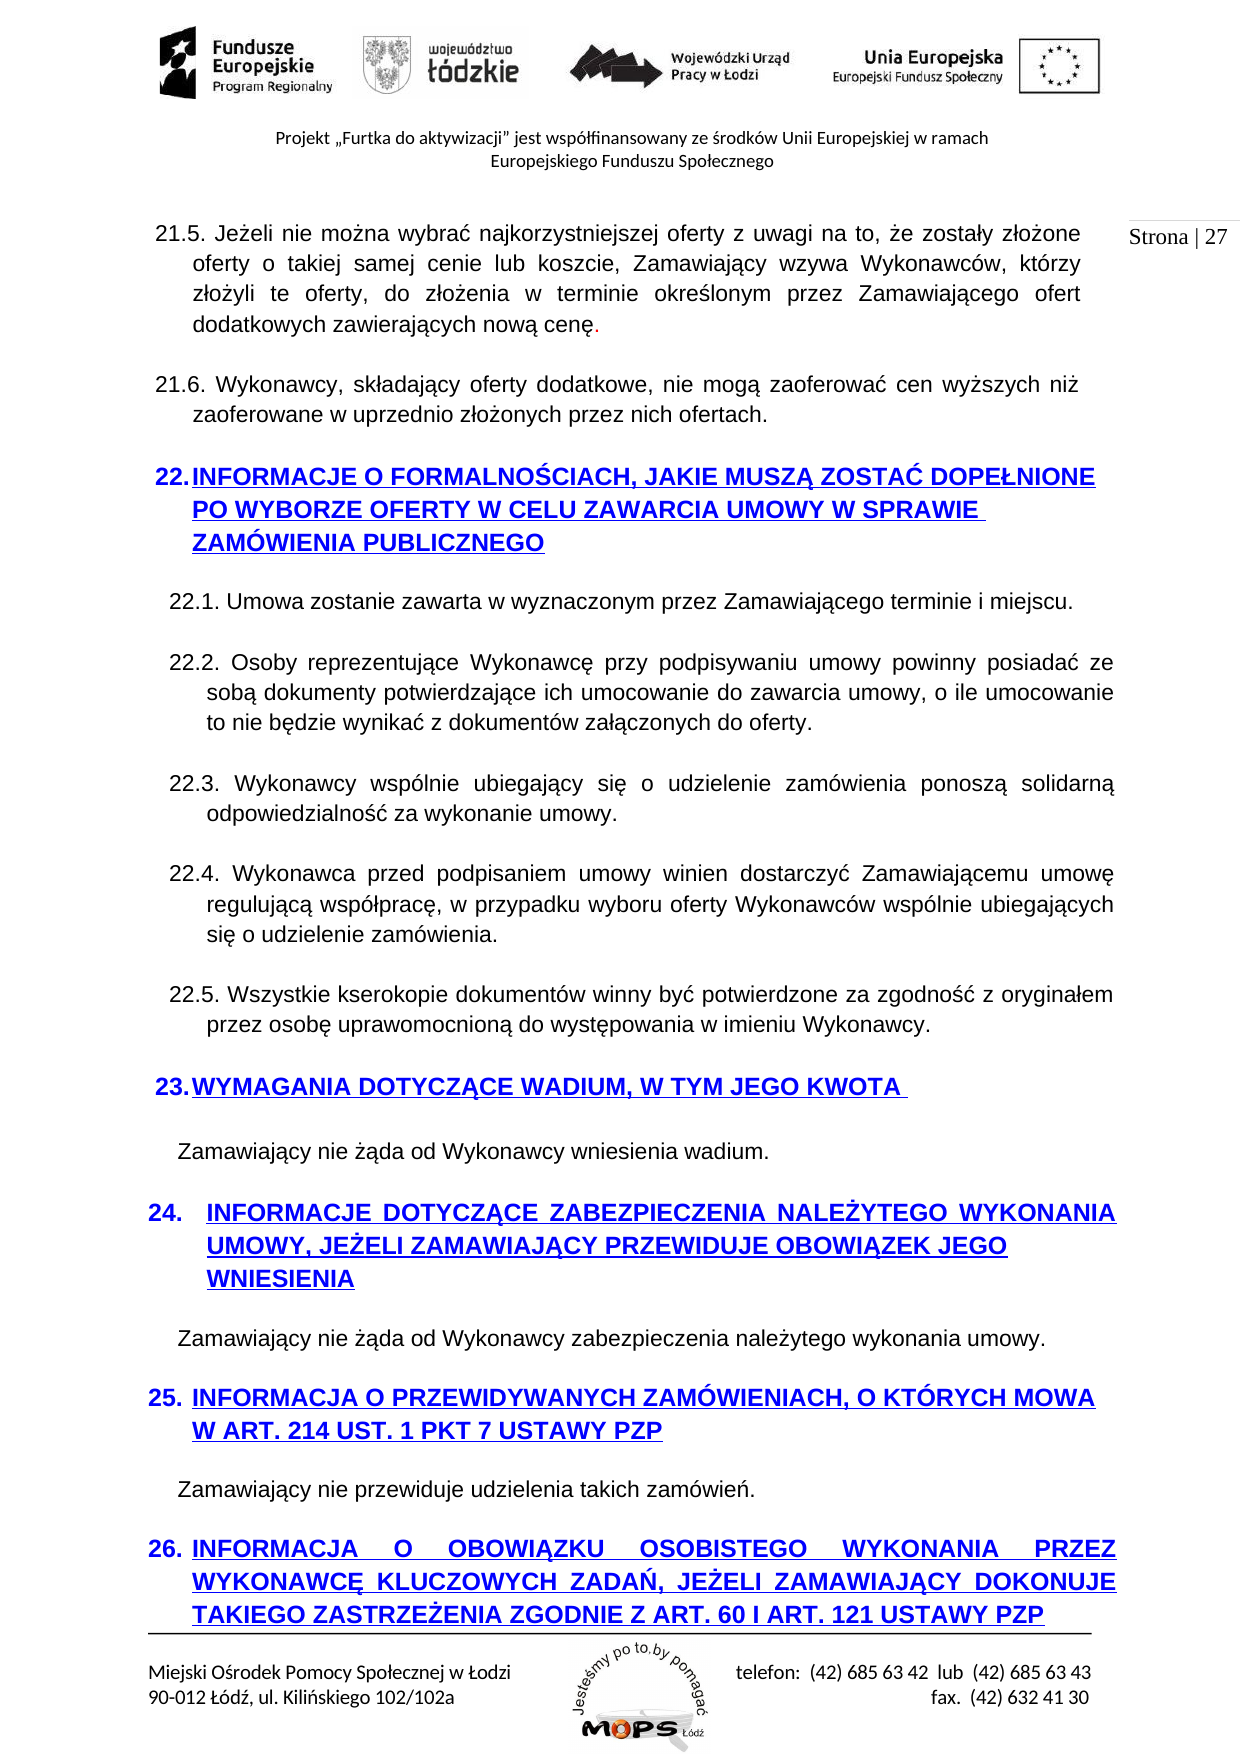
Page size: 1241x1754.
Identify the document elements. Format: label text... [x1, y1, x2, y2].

text 22.3. Wykonawcy wspólnie ubiegający się o udzielenie zamówienia ponoszą solidarną odpowiedzialność za wykonanie umowy. [169, 770, 1114, 826]
list INFORMACJE O FORMALNOŚCIACH, JAKIE MUSZĄ ZOSTAĆ DOPEŁNIONE [155, 462, 1117, 490]
text 22.1. Umowa zostanie zawarta w wyznaczonym przez Zamawiającego terminie i miejscu. [169, 588, 1114, 615]
text 22.4. Wykonawca przed podpisaniem umowy winien dostarczyć Zamawiającemu umowę regulującą współpracę, w przypadku wyboru oferty Wykonawców wspólnie ubiegających się o udzielenie zamówienia. [169, 860, 1114, 947]
text ZAMÓWIENIA PUBLICZNEGO [192, 528, 1117, 556]
list INFORMACJA O PRZEWIDYWANYCH ZAMÓWIENIACH, O KTÓRYCH MOWA [148, 1383, 1117, 1411]
text PO WYBORZE OFERTY W CELU ZAWARCIA UMOWY W SPRAWIE [192, 495, 1117, 523]
text 21.5. Jeżeli nie można wybrać najkorzystniejszej oferty z uwagi na to, że zostały złożone oferty o takiej samej cenie lub koszcie, Zamawiający wzywa Wykonawców, którzy złożyli te oferty, do złożenia w terminie określonym przez Zamawiającego ofert dodatkowych zawierających nową cenę. [155, 220, 1081, 337]
text Zamawiający nie żąda od Wykonawcy wniesienia wadium. [177, 1138, 910, 1164]
text WNIESIENIA [206, 1264, 1117, 1293]
list INFORMACJA O OBOWIĄZKU OSOBISTEGO WYKONANIA PRZEZ WYKONAWCĘ KLUCZOWYCH ZADAŃ, JEŻELI ZAMAWIAJĄCY DOKONUJE TAKIEGO ZASTRZEŻENIA ZGODNIE Z ART. 60 I ART. 121 USTAWY PZP [148, 1534, 1117, 1629]
picture [568, 1638, 712, 1754]
list INFORMACJE DOTYCZĄCE ZABEZPIECZENIA NALEŻYTEGO WYKONANIA UMOWY, JEŻELI ZAMAWIAJĄCY PRZEWIDUJE OBOWIĄZEK JEGO [148, 1198, 1117, 1260]
text Zamawiający nie żąda od Wykonawcy zabezpieczenia należytego wykonania umowy. [177, 1325, 1114, 1351]
text 22.2. Osoby reprezentujące Wykonawcę przy podpisywaniu umowy powinny posiadać ze sobą dokumenty potwierdzające ich umocowanie do zawarcia umowy, o ile umocowanie to nie będzie wynikać z dokumentów załączonych do oferty. [169, 649, 1114, 736]
list WYMAGANIA DOTYCZĄCE WADIUM, W TYM JEGO KWOTA [155, 1072, 1119, 1101]
text Zamawiający nie przewiduje udzielenia takich zamówień. [177, 1476, 1117, 1503]
text 22.5. Wszystkie kserokopie dokumentów winny być potwierdzone za zgodność z oryginałem przez osobę uprawomocnioną do występowania w imieniu Wykonawcy. [169, 981, 1114, 1038]
text 21.6. Wykonawcy, składający oferty dodatkowe, nie mogą zaoferować cen wyższych niż zaoferowane w uprzednio złożonych przez nich ofertach. [155, 371, 1079, 428]
text W ART. 214 UST. 1 PKT 7 USTAWY PZP [192, 1416, 1117, 1444]
picture [159, 26, 1105, 99]
